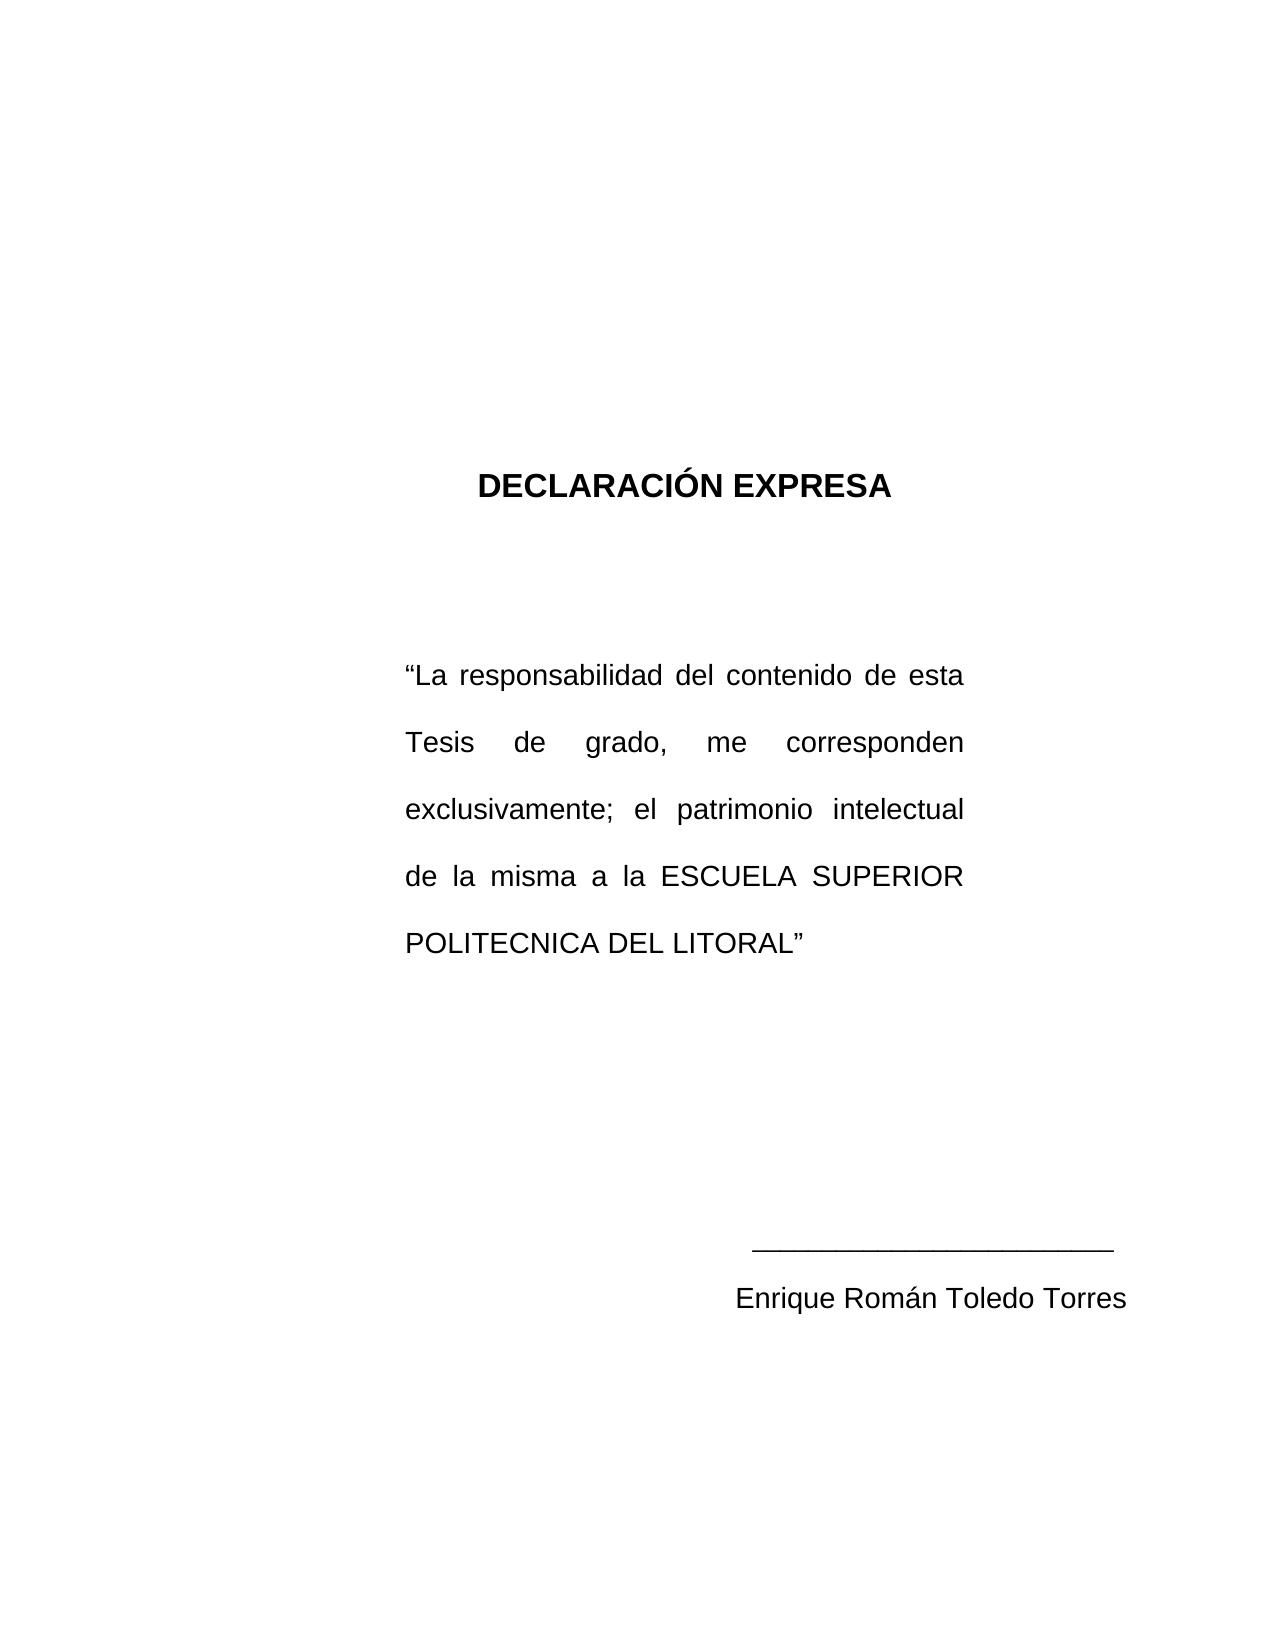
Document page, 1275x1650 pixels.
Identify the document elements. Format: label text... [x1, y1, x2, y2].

text __________________________ [752, 1223, 1267, 1281]
text “La responsabilidad del contenido de esta Tesis de grado, me corresponden exclusivamente; el patrimonio intelectual de la misma a POLITECNICA DEL LITORAL” [405, 658, 965, 960]
title DECLARACIÓN EXPRESA [236, 466, 1133, 505]
text Enrique Román Toledo Torres [236, 1281, 1133, 1314]
